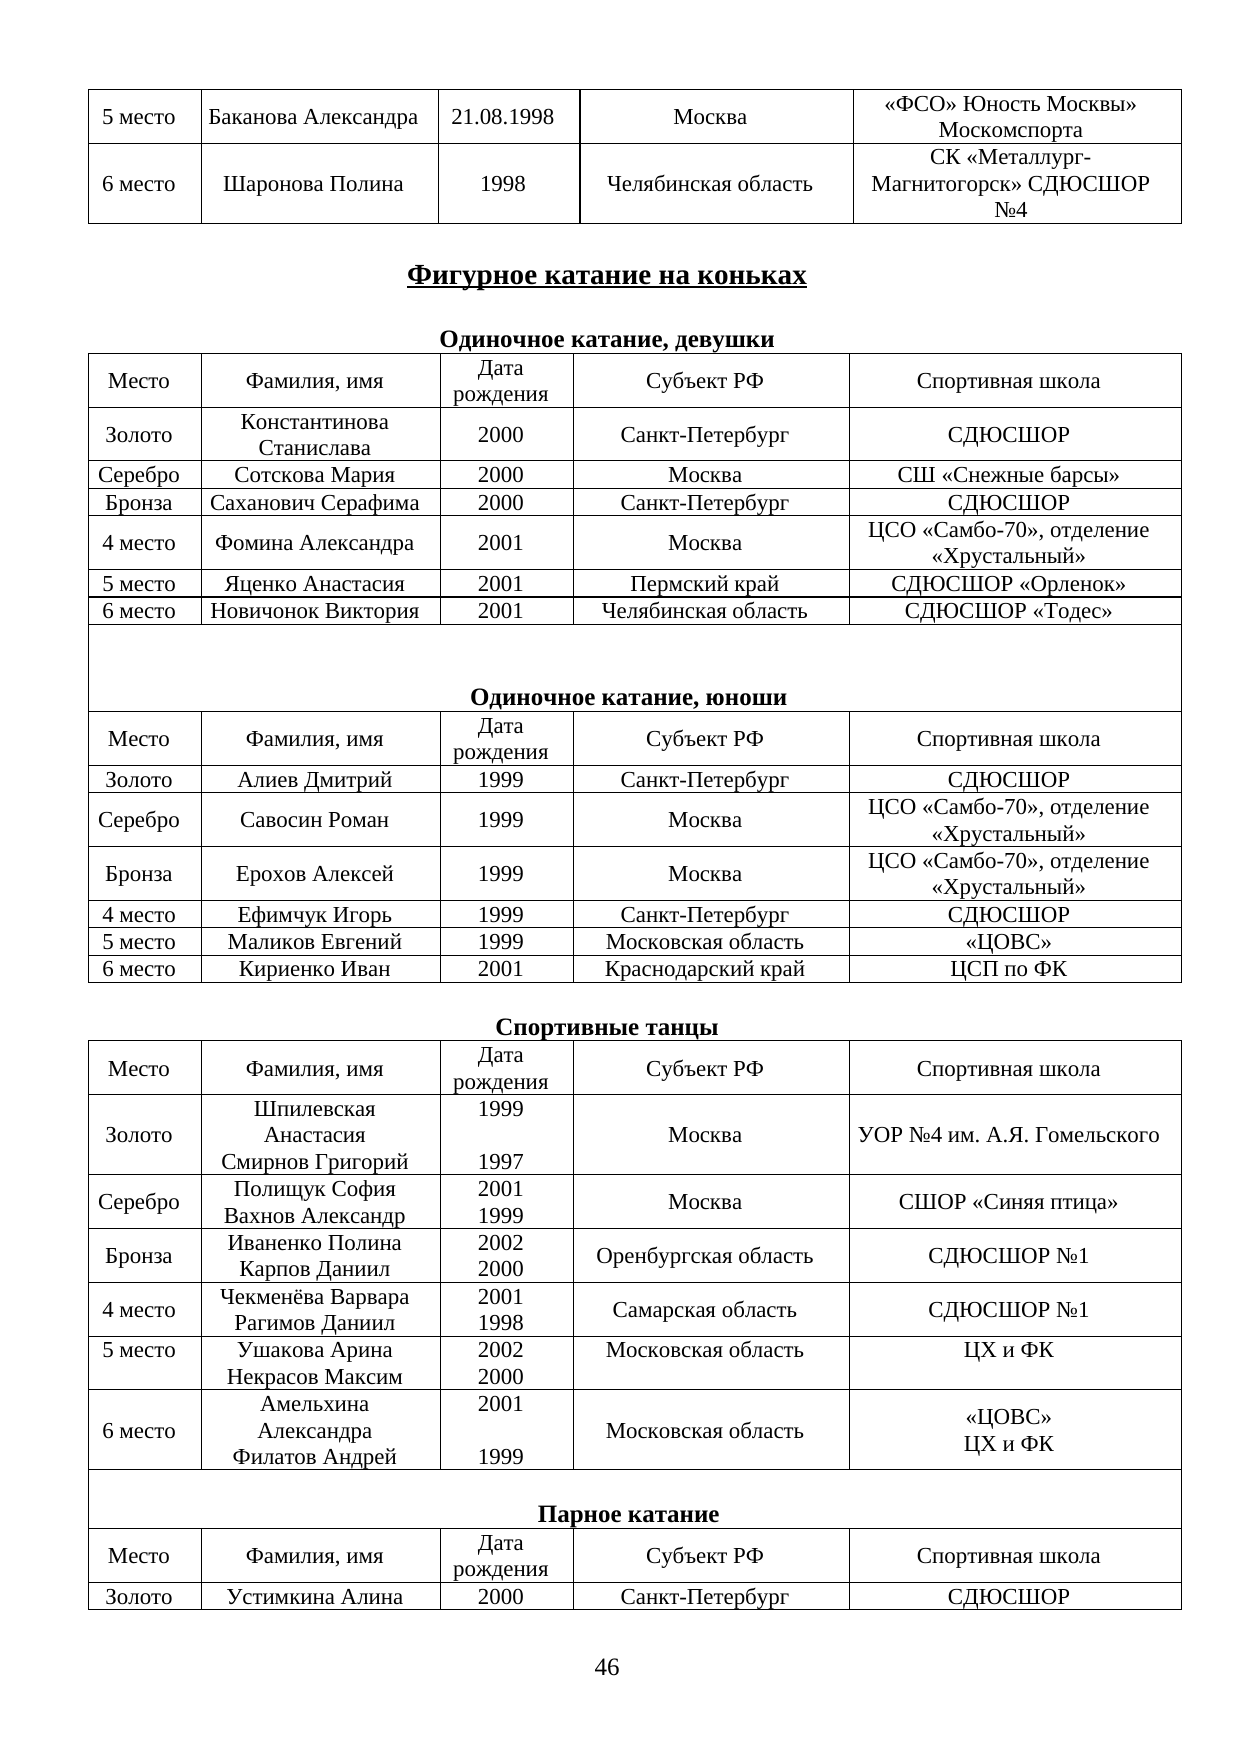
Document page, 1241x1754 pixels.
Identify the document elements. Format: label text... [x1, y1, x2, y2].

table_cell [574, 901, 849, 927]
text Спортивные танцы [89, 1012, 1137, 1040]
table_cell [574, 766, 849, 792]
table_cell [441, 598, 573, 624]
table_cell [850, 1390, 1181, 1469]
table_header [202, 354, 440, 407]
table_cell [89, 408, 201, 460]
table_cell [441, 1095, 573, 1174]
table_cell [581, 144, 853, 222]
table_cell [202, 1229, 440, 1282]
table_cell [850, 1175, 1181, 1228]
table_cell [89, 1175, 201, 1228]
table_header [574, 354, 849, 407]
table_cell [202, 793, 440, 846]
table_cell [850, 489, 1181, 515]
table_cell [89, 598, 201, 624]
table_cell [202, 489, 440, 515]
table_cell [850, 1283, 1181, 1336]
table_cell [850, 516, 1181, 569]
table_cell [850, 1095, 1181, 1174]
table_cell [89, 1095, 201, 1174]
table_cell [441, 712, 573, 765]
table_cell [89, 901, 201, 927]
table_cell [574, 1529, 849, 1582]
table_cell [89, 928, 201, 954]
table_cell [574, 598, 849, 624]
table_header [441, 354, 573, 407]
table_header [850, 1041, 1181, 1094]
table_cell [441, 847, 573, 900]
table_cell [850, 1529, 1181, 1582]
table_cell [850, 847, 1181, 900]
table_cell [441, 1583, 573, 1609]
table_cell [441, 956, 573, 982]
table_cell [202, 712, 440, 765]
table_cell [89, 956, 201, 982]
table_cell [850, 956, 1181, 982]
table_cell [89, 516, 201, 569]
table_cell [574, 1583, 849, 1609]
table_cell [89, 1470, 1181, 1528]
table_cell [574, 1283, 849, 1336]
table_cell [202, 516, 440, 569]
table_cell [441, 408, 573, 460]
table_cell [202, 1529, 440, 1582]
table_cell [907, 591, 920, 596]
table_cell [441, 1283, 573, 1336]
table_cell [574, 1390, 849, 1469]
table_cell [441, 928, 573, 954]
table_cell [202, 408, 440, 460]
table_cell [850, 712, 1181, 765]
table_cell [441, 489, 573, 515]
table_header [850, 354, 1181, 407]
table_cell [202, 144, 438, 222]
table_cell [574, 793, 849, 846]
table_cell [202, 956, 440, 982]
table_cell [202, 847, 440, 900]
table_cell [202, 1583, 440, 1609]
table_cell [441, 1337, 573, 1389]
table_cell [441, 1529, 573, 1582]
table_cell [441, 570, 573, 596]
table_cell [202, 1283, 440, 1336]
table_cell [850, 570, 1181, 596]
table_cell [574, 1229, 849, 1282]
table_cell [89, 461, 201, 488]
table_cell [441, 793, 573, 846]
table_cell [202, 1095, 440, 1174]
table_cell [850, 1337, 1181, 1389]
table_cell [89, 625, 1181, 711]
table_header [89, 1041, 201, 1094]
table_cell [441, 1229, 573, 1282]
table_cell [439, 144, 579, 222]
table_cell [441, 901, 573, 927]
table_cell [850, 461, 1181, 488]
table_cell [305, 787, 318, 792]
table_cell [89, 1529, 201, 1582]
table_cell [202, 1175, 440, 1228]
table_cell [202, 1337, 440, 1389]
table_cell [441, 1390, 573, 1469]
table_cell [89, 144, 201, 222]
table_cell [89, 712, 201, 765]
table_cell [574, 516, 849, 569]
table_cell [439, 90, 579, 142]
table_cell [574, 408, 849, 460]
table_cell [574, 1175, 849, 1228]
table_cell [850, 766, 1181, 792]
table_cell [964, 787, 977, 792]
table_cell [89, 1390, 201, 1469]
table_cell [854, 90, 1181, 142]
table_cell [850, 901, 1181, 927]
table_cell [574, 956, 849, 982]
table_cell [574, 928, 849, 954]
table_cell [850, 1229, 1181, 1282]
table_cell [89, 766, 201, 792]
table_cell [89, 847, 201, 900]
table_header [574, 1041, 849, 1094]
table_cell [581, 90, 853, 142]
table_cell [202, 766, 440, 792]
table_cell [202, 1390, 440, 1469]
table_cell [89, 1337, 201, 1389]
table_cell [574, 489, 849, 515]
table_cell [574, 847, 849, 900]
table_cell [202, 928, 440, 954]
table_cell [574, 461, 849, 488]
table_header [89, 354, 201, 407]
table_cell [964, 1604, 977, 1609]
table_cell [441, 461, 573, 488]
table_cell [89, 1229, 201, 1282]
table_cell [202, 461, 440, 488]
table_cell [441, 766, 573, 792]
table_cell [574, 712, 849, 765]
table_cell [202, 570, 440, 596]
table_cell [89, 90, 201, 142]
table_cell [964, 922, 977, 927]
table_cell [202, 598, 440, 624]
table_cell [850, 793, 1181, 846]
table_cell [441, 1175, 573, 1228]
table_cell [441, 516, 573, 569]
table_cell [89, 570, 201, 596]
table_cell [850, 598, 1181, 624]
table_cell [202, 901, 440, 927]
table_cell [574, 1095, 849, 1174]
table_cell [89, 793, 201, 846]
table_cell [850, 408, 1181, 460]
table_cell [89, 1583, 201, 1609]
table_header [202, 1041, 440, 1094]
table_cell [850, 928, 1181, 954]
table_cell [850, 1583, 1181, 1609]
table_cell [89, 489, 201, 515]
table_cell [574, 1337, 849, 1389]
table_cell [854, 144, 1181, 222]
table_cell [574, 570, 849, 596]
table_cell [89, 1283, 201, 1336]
text Фигурное катание на коньках [89, 257, 1137, 291]
text Одиночное катание, девушки [89, 324, 1137, 353]
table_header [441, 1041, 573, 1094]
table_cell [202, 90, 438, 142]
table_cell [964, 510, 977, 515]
